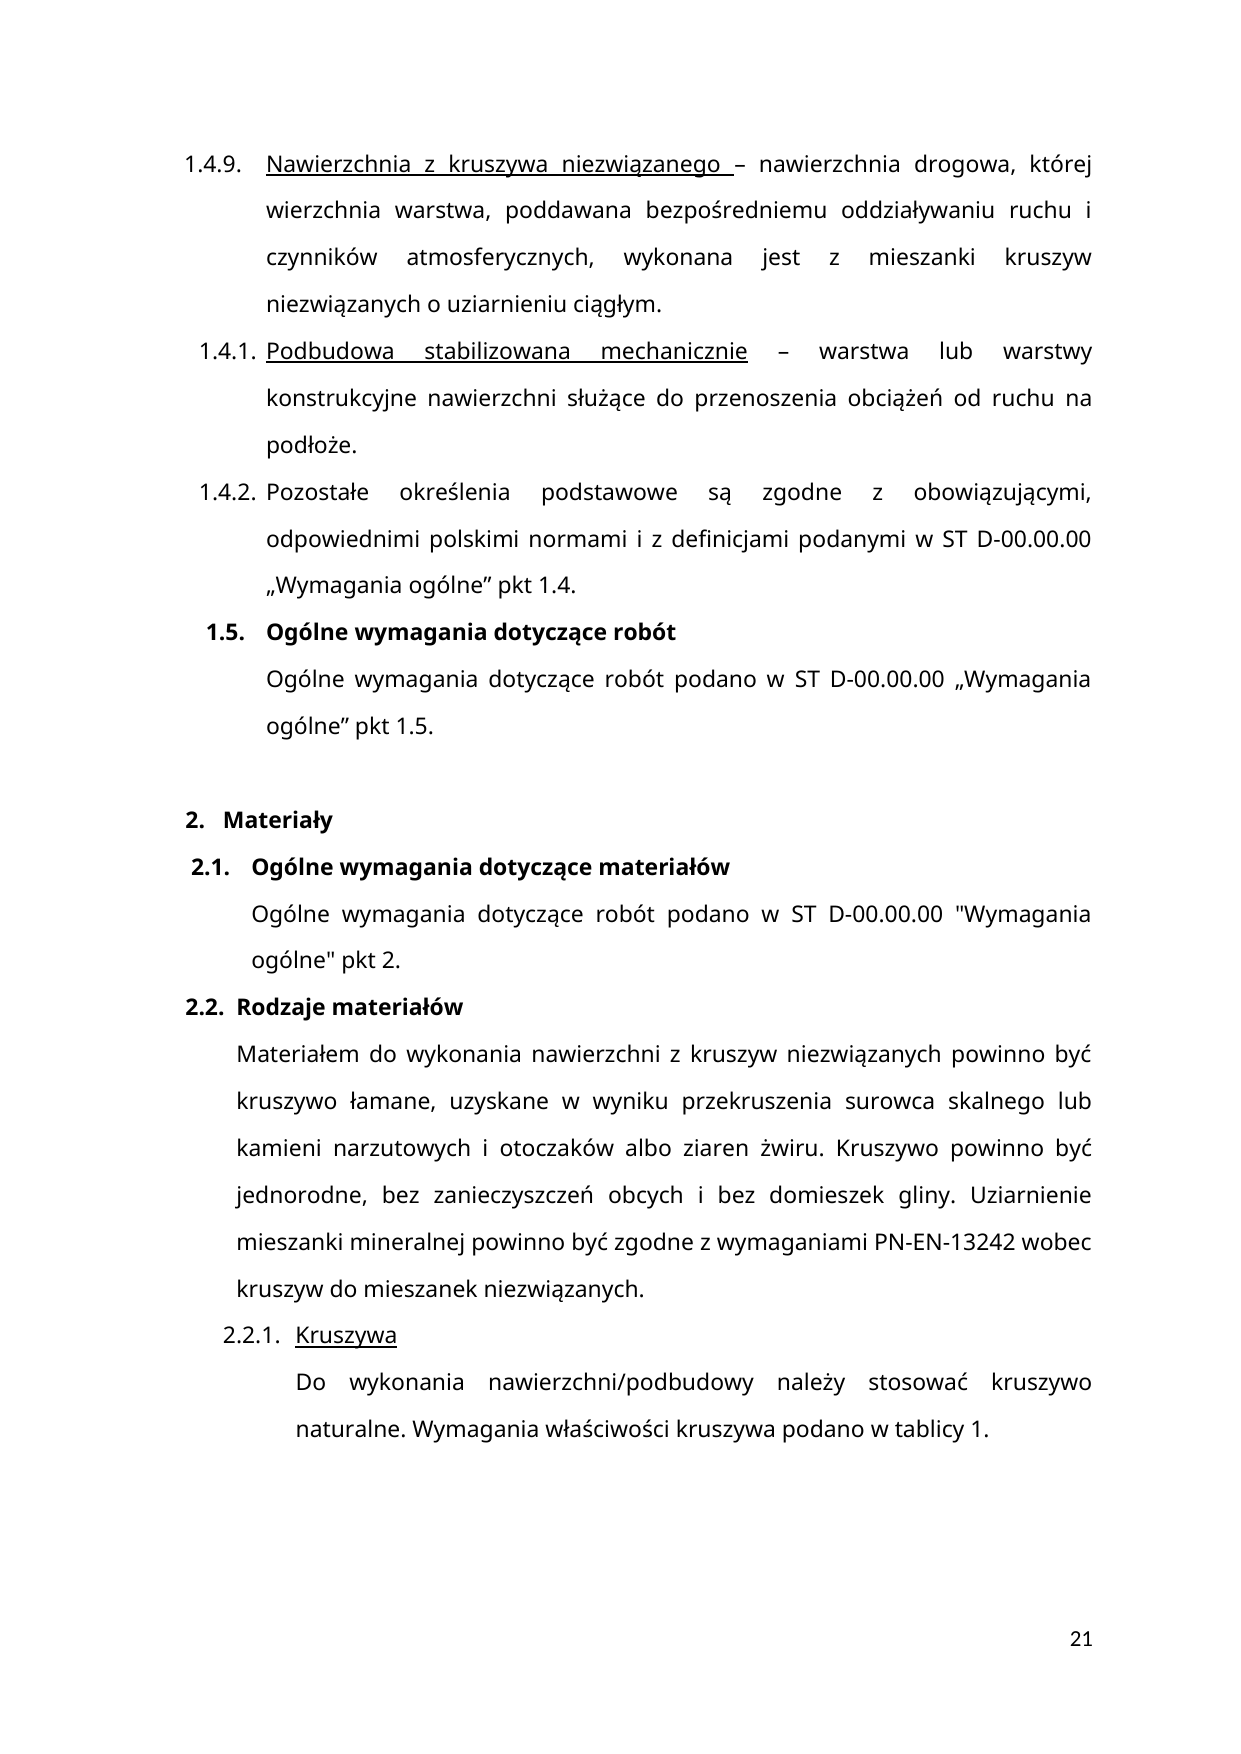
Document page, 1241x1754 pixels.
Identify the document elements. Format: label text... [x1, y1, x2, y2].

list Kruszywa [223, 1319, 1093, 1351]
list Rodzaje materiałów [185, 991, 1093, 1023]
list Ogólne wymagania dotyczące materiałów [191, 851, 1093, 882]
list Pozostałe określenia podstawowe są zgodne z obowiązującymi, odpowiednimi polskimi normami i z definicjami podanymi w ST D-00.00.00 „Wymagania ogólne” pkt 1.4. [199, 476, 1093, 601]
list Do wykonania nawierzchni/podbudowy należy stosować kruszywo naturalne. Wymagania właściwości kruszywa podano w tablicy 1. [295, 1366, 1093, 1444]
list Ogólne wymagania dotyczące robót podano w ST D-00.00.00 "Wymagania ogólne" pkt 2. [251, 898, 1093, 976]
list Podbudowa stabilizowana mechanicznie – warstwa lub warstwy konstrukcyjne nawierzchni służące do przenoszenia obciążeń od ruchu na podłoże. [199, 335, 1093, 460]
list Materiały [185, 804, 1093, 835]
list Ogólne wymagania dotyczące robót podano w ST D-00.00.00 „Wymagania ogólne” pkt 1.5. [266, 663, 1093, 741]
list Ogólne wymagania dotyczące robót [206, 616, 1093, 648]
list Nawierzchnia z kruszywa niezwiązanego – nawierzchnia drogowa, której wierzchnia warstwa, poddawana bezpośredniemu oddziaływaniu ruchu i czynników atmosferycznych, wykonana jest z mieszanki kruszyw niezwiązanych o uziarnieniu ciągłym. [184, 148, 1093, 319]
list Materiałem do wykonania nawierzchni z kruszyw niezwiązanych powinno być kruszywo łamane, uzyskane w wyniku przekruszenia surowca skalnego lub kamieni narzutowych i otoczaków albo ziaren żwiru. Kruszywo powinno być jednorodne, bez zanieczyszczeń obcych i bez domieszek gliny. Uziarnienie mieszanki mineralnej powinno być zgodne z wymaganiami PN-EN-13242 wobec kruszyw do mieszanek niezwiązanych. [236, 1038, 1093, 1304]
